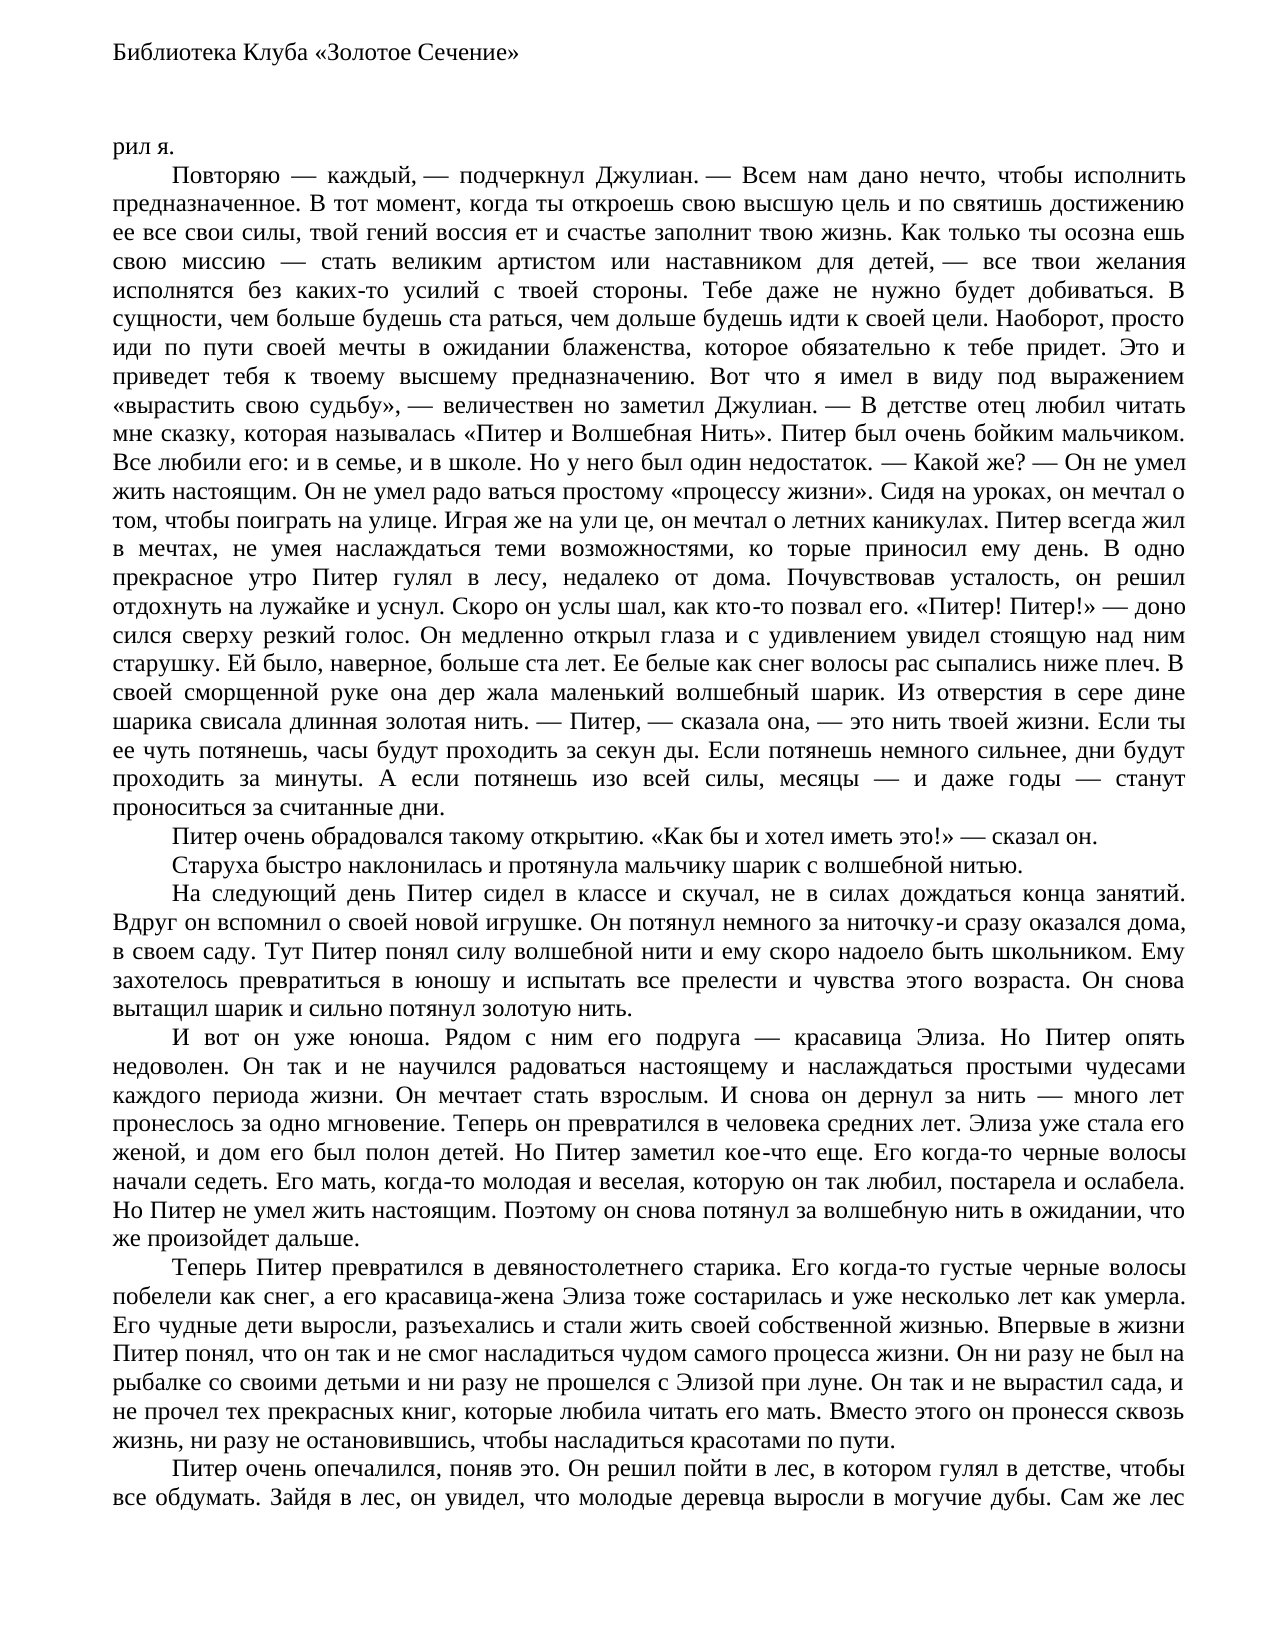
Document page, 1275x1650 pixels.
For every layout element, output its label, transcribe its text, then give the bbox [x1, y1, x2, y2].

text И вот он уже юноша. Рядом с ним его подруга — красавица Элиза. Но Питер опять недоволен. Он так и не научился радоваться настоящему и наслаждаться простыми чудесами каждого периода жизни. Он мечтает стать взрослым. И снова он дернул за нить — много лет пронеслось за одно мгновение. Теперь он превратился в человека средних лет. Элиза уже стала его женой, и дом его был полон детей. Но Питер заметил кое-что еще. Его когда-то черные волосы начали седеть. Его мать, когда-то молодая и веселая, которую он так любил, постарела и ослабела. Но Питер не умел жить настоящим. Поэтому он снова потянул за волшебную нить в ожидании, что же произойдет дальше. [112, 1022, 1186, 1252]
text Повторяю — каждый, — подчеркнул Джулиан. — Всем нам дано нечто, чтобы исполнить предназначенное. В тот момент, когда ты откроешь свою высшую цель и по святишь достижению ее все свои силы, твой гений воссия ет и счастье заполнит твою жизнь. Как только ты осозна ешь свою миссию — стать великим артистом или наставником для детей, — все твои желания исполнятся без каких-то усилий с твоей стороны. Тебе даже не нужно будет добиваться. В сущности, чем больше будешь ста раться, чем дольше будешь идти к своей цели. Наоборот, просто иди по пути своей мечты в ожидании блаженства, которое обязательно к тебе придет. Это и приведет тебя к твоему высшему предназначению. Вот что я имел в виду под выражением «вырастить свою судьбу», — величествен но заметил Джулиан. — В детстве отец любил читать мне сказку, которая называлась «Питер и Волшебная Нить». Питер был очень бойким мальчиком. Все любили его: и в семье, и в школе. Но у него был один недостаток. — Какой же? — Он не умел жить настоящим. Он не умел радо ваться простому «процессу жизни». Сидя на уроках, он мечтал о том, чтобы поиграть на улице. Играя же на ули це, он мечтал о летних каникулах. Питер всегда жил в мечтах, не умея наслаждаться теми возможностями, ко торые приносил ему день. В одно прекрасное утро Питер гулял в лесу, недалеко от дома. Почувствовав усталость, он решил отдохнуть на лужайке и уснул. Скоро он услы шал, как кто-то позвал его. «Питер! Питер!» — доно сился сверху резкий голос. Он медленно открыл глаза и с удивлением увидел стоящую над ним старушку. Ей было, наверное, больше ста лет. Ее белые как снег волосы рас сыпались ниже плеч. В своей сморщенной руке она дер жала маленький волшебный шарик. Из отверстия в сере дине шарика свисала длинная золотая нить. — Питер, — сказала она, — это нить твоей жизни. Если ты ее чуть потянешь, часы будут проходить за секун ды. Если потянешь немного сильнее, дни будут проходить за минуты. А если потянешь изо всей силы, месяцы — и даже годы — станут проноситься за считанные дни. [112, 160, 1186, 821]
text Старуха быстро наклонилась и протянула мальчику шарик с волшебной нитью. [112, 850, 1186, 878]
text Теперь Питер превратился в девяностолетнего старика. Его когда-то густые черные волосы побелели как снег, а его красавица-жена Элиза тоже состарилась и уже несколько лет как умерла. Его чудные дети выросли, разъехались и стали жить своей собственной жизнью. Впервые в жизни Питер понял, что он так и не смог насладиться чудом самого процесса жизни. Он ни разу не был на рыбалке со своими детьми и ни разу не прошелся с Элизой при луне. Он так и не вырастил сада, и не прочел тех прекрасных книг, которые любила читать его мать. Вместо этого он пронесся сквозь жизнь, ни разу не остановившись, чтобы насладиться красотами по пути. [112, 1252, 1186, 1453]
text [112, 131, 1186, 160]
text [112, 1453, 1186, 1511]
text Питер очень обрадовался такому открытию. «Как бы и хотел иметь это!» — сказал он. [112, 821, 1186, 850]
text На следующий день Питер сидел в классе и скучал, не в силах дождаться конца занятий. Вдруг он вспомнил о своей новой игрушке. Он потянул немного за ниточку-и сразу оказался дома, в своем саду. Тут Питер понял силу волшебной нити и ему скоро надоело быть школьником. Ему захотелось превратиться в юношу и испытать все прелести и чувства этого возраста. Он снова вытащил шарик и сильно потянул золотую нить. [112, 878, 1186, 1022]
